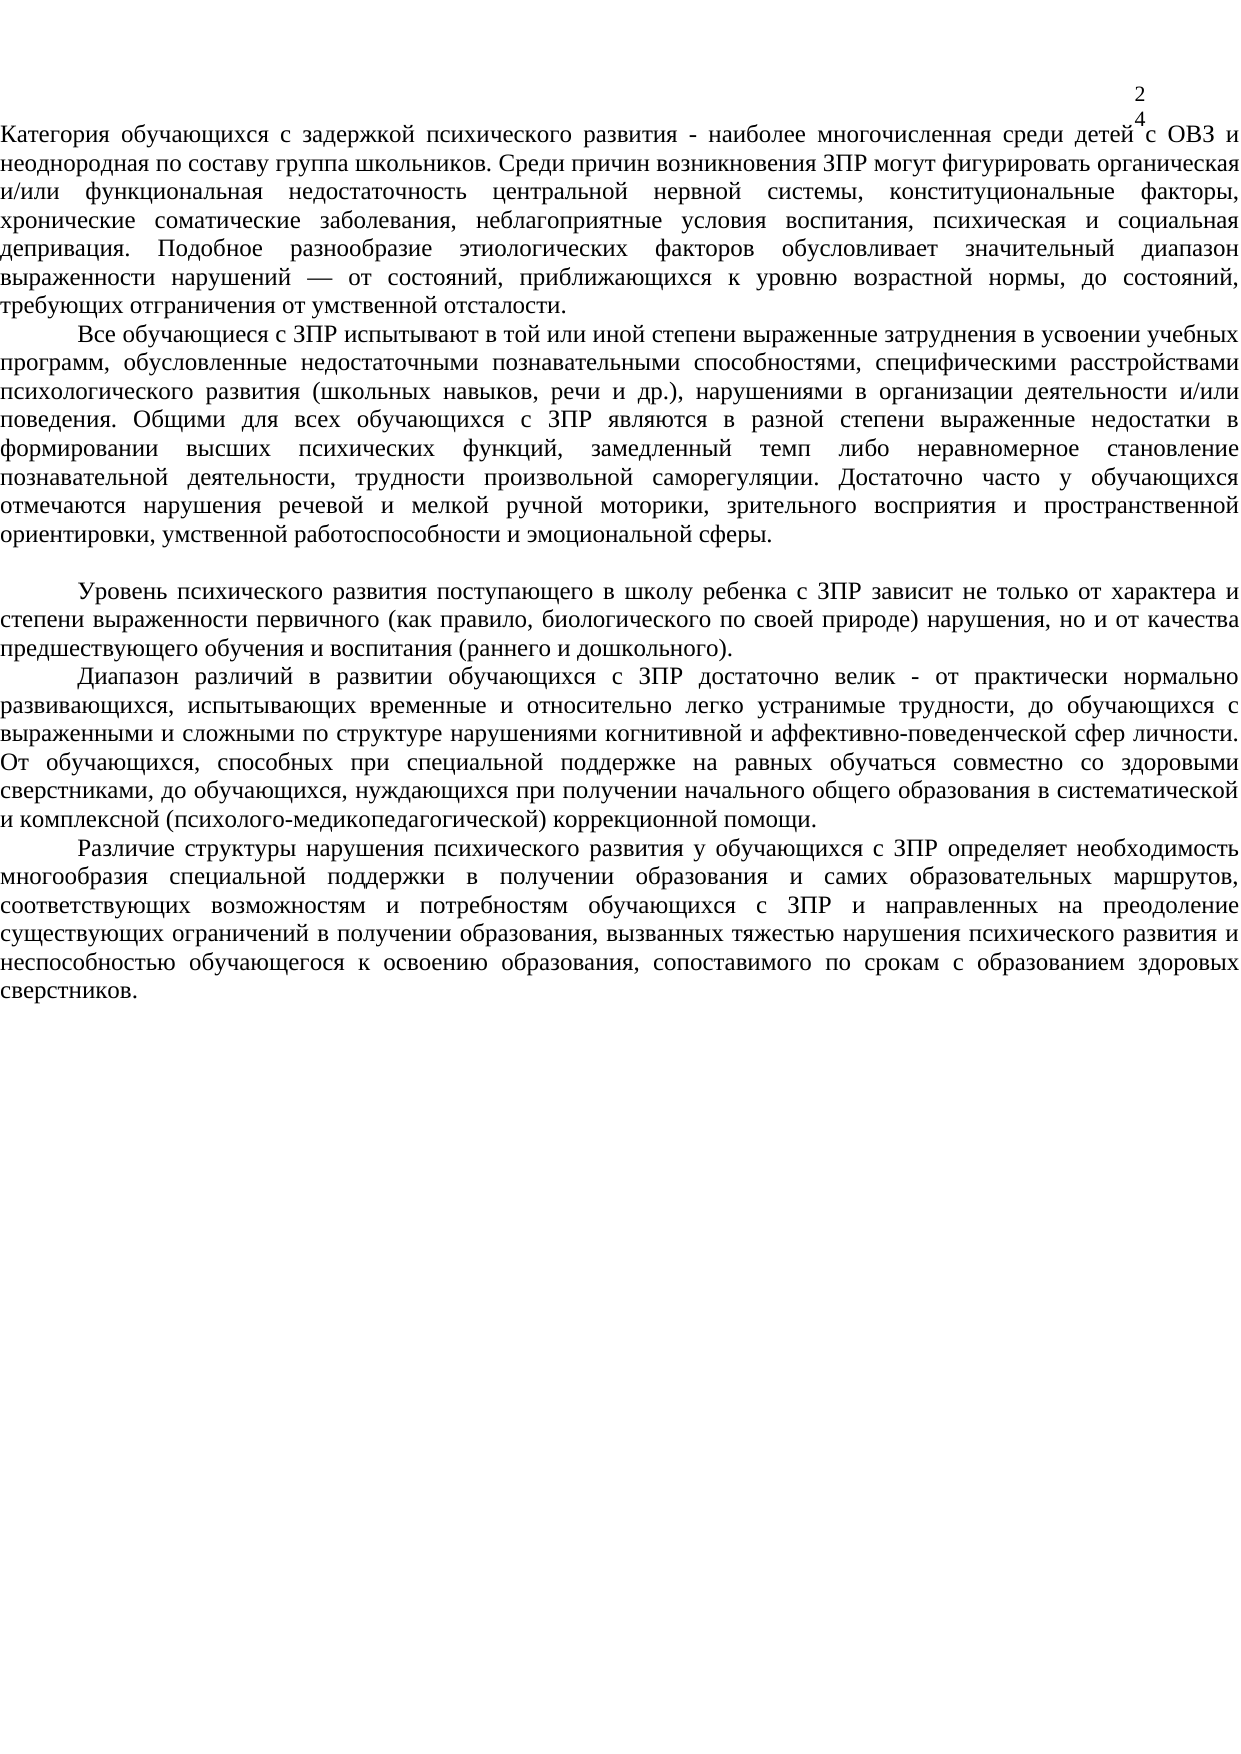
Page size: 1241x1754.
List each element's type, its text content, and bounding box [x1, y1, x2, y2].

text Различие структуры нарушения психического развития у обучающихся с ЗПР определяет необходимость многообразия специальной поддержки в получении образования и самих образовательных маршрутов, соответствующих возможностям и потребностям обучающихся с ЗПР и направленных на преодоление существующих ограничений в получении образования, вызванных тяжестью нарушения психического развития и неспособностью обучающегося к освоению образования, сопоставимого по срокам с образованием здоровых сверстников. [0, 833, 1240, 1004]
text Диапазон различий в развитии обучающихся с ЗПР достаточно велик - от практически нормально развивающихся, испытывающих временные и относительно легко устранимые трудности, до обучающихся с выраженными и сложными по структуре нарушениями когнитивной и аффективно-поведенческой сфер личности. От обучающихся, способных при специальной поддержке на равных обучаться совместно со здоровыми сверстниками, до обучающихся, нуждающихся при получении начального общего образования в систематической и комплексной (психолого-медикопедагогической) коррекционной помощи. [0, 662, 1240, 833]
text Все обучающиеся с ЗПР испытывают в той или иной степени выраженные затруднения в усвоении учебных программ, обусловленные недостаточными познавательными способностями, специфическими расстройствами психологического развития (школьных навыков, речи и др.), нарушениями в организации деятельности и/или поведения. Общими для всех обучающихся с ЗПР являются в разной степени выраженные недостатки в формировании высших психических функций, замедленный темп либо неравномерное становление познавательной деятельности, трудности произвольной саморегуляции. Достаточно часто у обучающихся отмечаются нарушения речевой и мелкой ручной моторики, зрительного восприятия и пространственной ориентировки, умственной работоспособности и эмоциональной сферы. [0, 319, 1240, 548]
text Категория обучающихся с задержкой психического развития - наиболее многочисленная среди детей с ОВЗ и неоднородная по составу группа школьников. Среди причин возникновения ЗПР могут фигурировать органическая и/или функциональная недостаточность центральной нервной системы, конституциональные факторы, хронические соматические заболевания, неблагоприятные условия воспитания, психическая и социальная депривация. Подобное разнообразие этиологических факторов обусловливает значительный диапазон выраженности нарушений — от состояний, приближающихся к уровню возрастной нормы, до состояний, требующих отграничения от умственной отсталости. [0, 119, 1240, 319]
text Уровень психического развития поступающего в школу ребенка с ЗПР зависит не только от характера и степени выраженности первичного (как правило, биологического по своей природе) нарушения, но и от качества предшествующего обучения и воспитания (раннего и дошкольного). [0, 576, 1240, 662]
